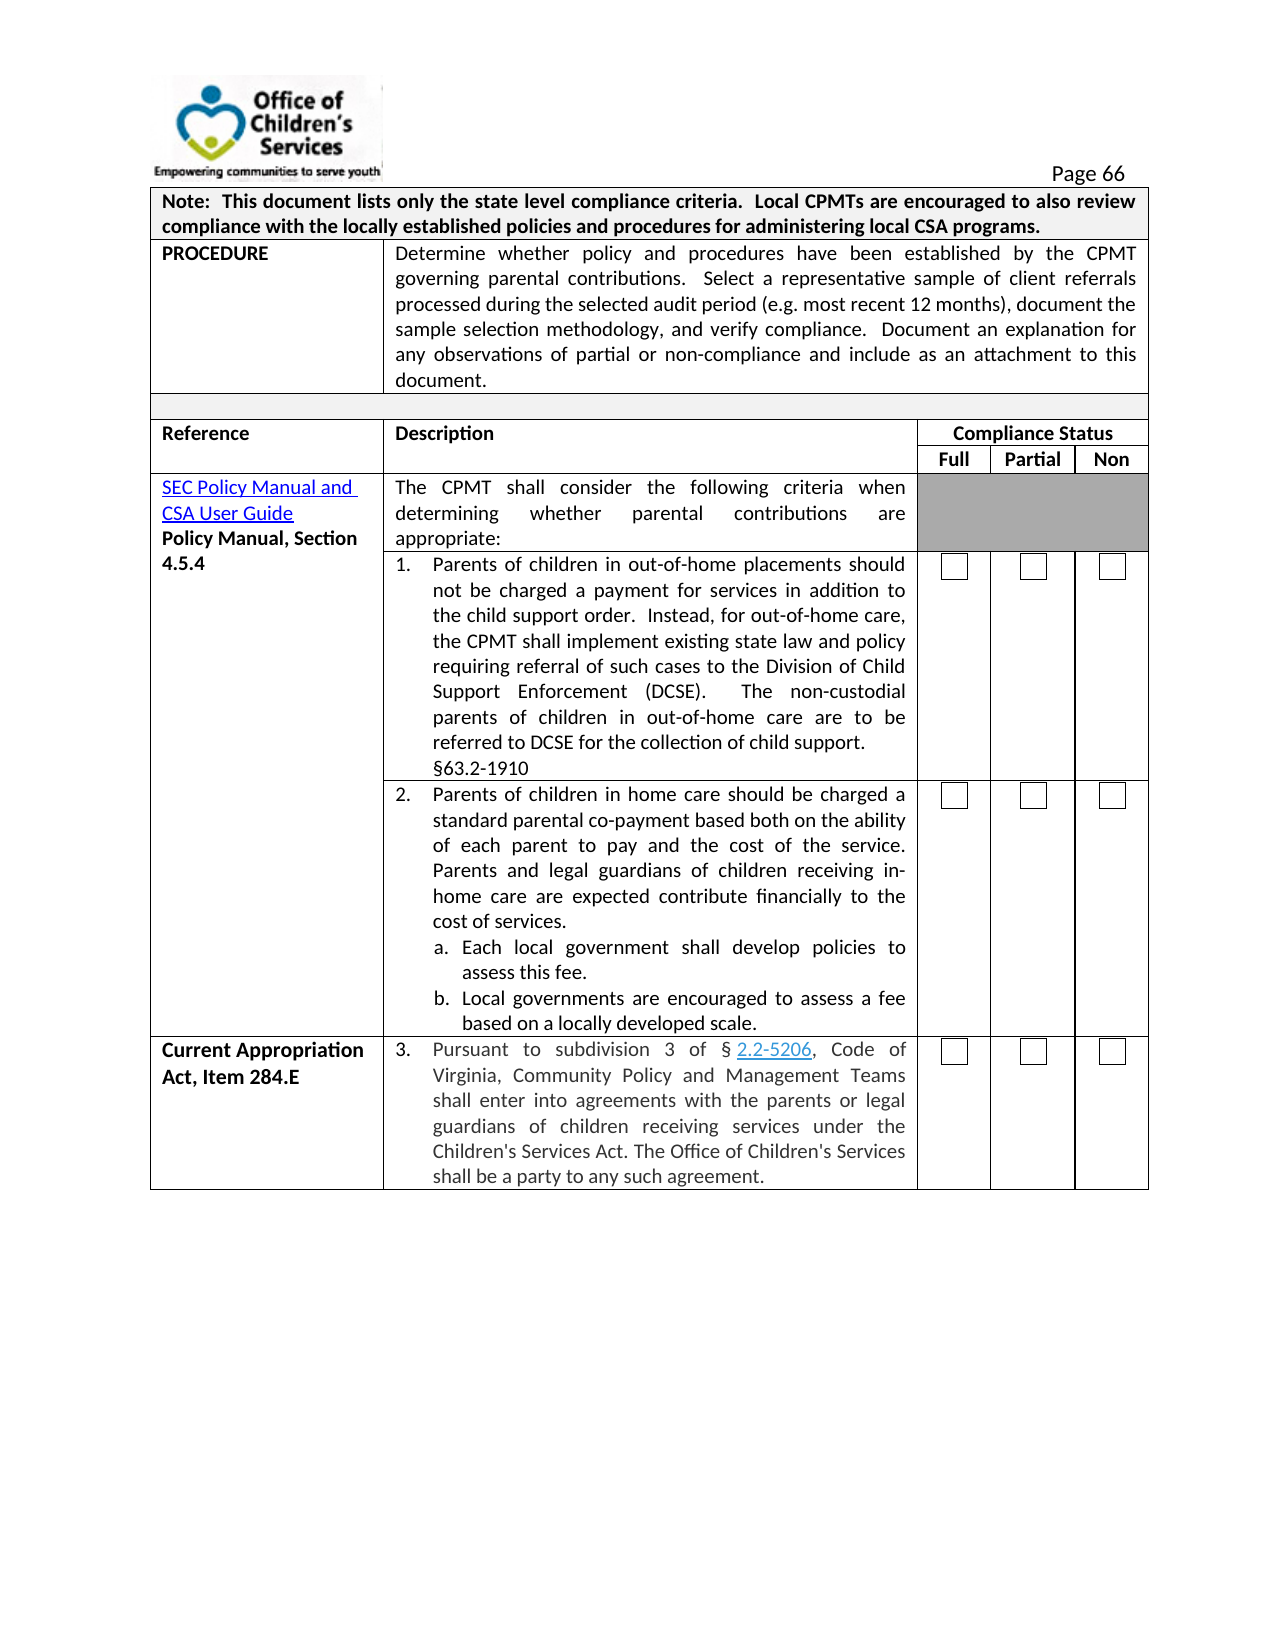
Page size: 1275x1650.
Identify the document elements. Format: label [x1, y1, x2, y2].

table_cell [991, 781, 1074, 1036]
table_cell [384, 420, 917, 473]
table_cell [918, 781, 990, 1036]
picture [150, 75, 383, 182]
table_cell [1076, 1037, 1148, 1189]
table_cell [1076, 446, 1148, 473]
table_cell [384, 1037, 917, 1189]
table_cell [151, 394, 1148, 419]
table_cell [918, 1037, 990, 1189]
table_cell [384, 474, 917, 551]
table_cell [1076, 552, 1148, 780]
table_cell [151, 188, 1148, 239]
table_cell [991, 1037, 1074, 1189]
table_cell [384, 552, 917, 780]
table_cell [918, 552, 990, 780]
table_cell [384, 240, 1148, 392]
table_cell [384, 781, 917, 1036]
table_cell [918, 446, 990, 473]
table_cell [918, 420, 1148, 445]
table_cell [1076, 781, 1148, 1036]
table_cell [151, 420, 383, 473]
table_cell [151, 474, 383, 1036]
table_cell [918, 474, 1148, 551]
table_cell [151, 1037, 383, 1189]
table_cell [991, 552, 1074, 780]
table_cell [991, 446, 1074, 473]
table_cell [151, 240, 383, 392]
